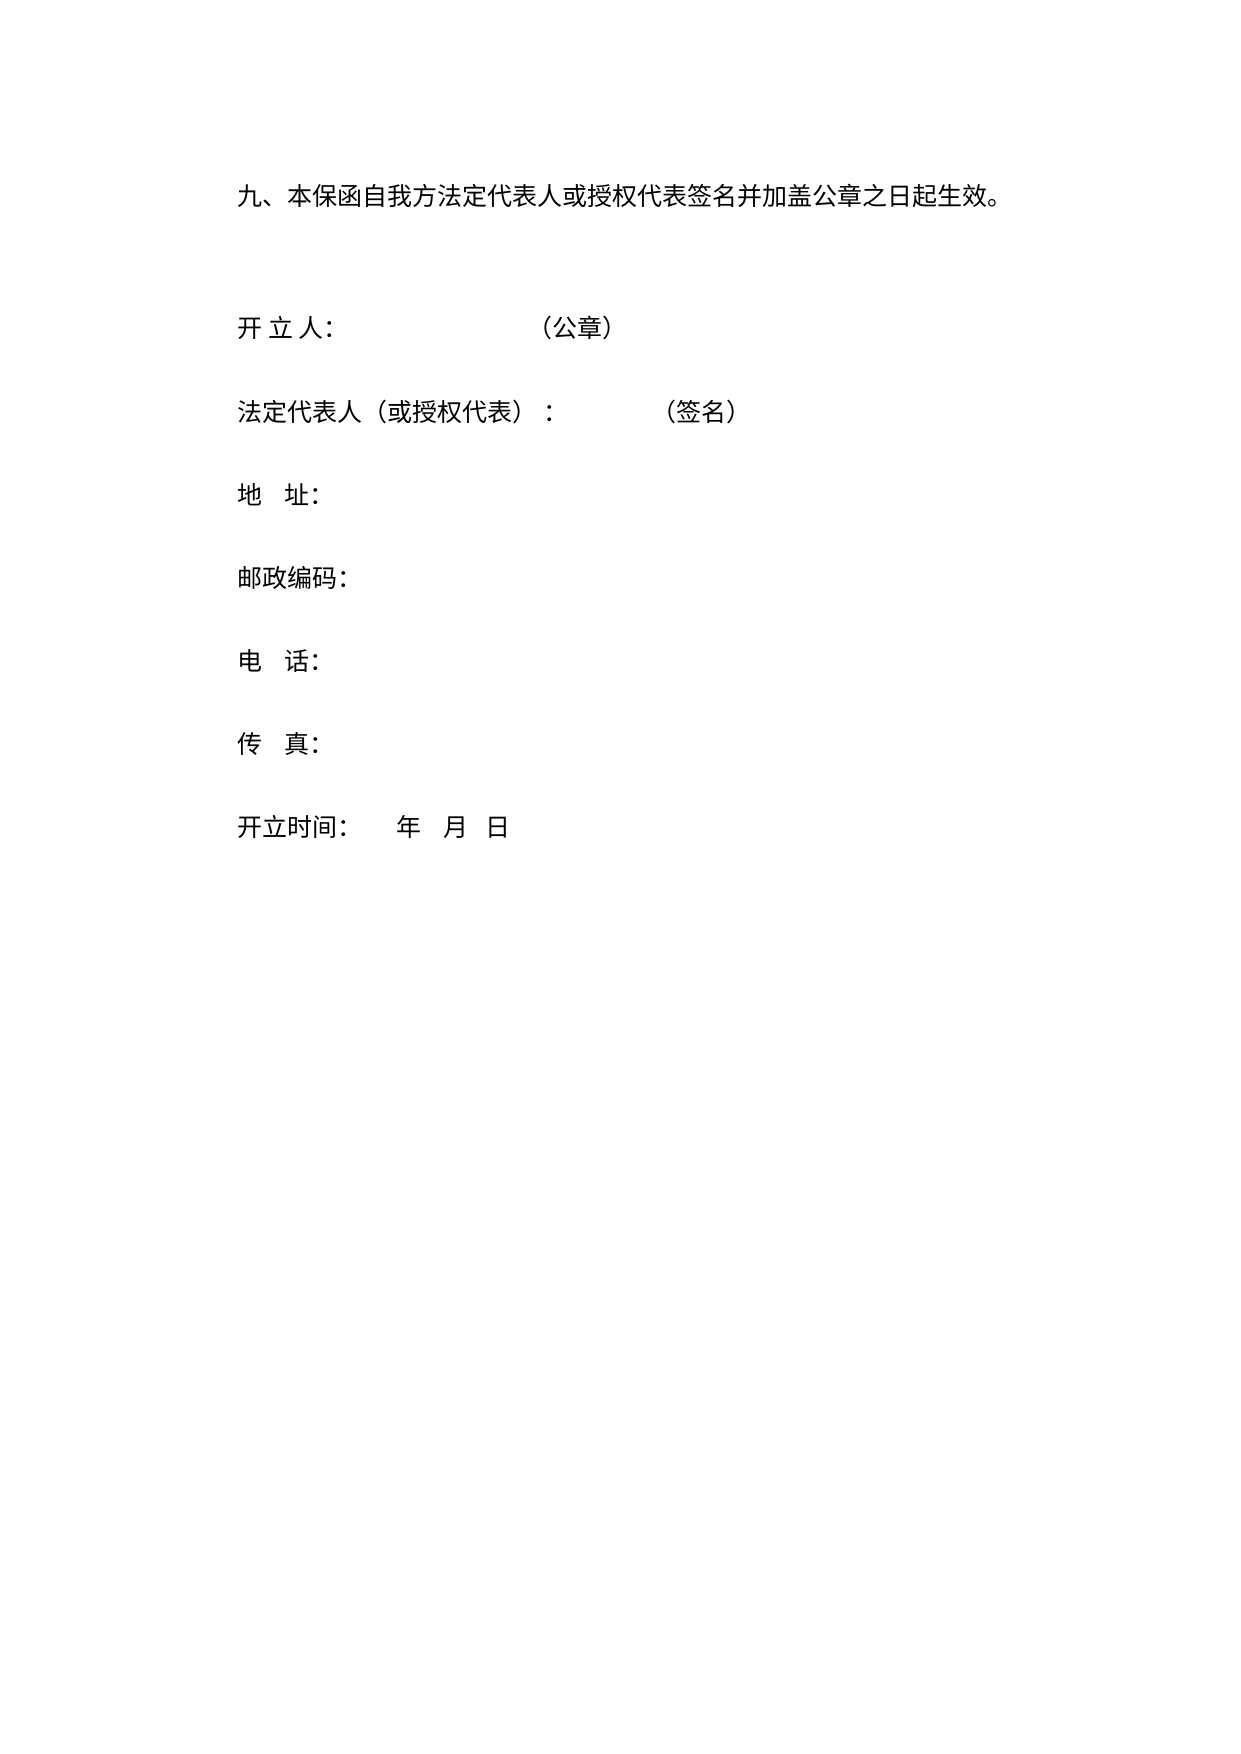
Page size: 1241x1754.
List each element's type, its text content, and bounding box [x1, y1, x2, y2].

text 传 真： [187, 710, 1053, 775]
text 开 立 人： （公章） [187, 294, 1053, 359]
text 邮政编码： [187, 544, 1053, 609]
text 九、本保函自我方法定代表人或授权代表签名并加盖公章之日起生效。 [187, 162, 1053, 227]
text 开立时间： 年 月 日 [187, 793, 1053, 858]
text 法定代表人（或授权代表） ： （签名） [187, 378, 1053, 443]
text 地 址： [187, 461, 1053, 526]
text 电 话： [187, 627, 1053, 692]
